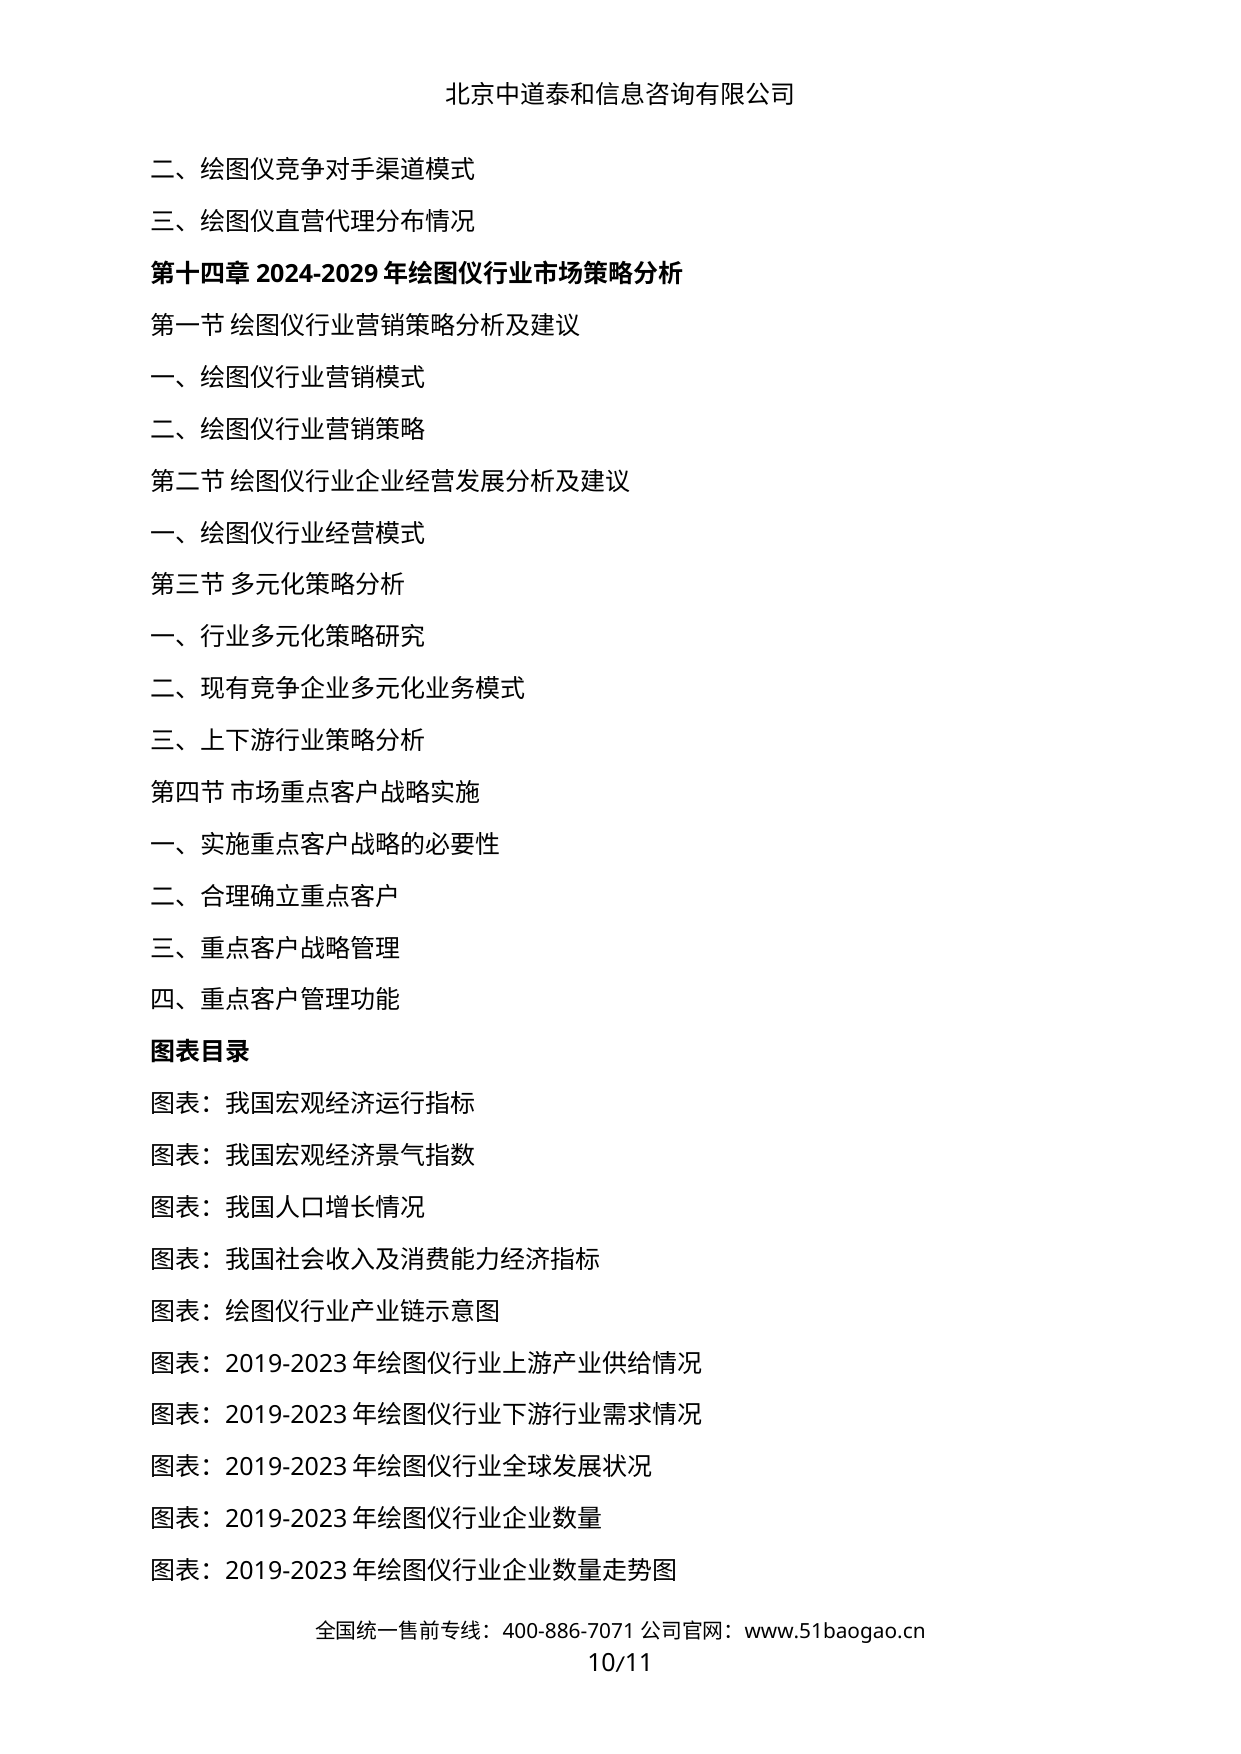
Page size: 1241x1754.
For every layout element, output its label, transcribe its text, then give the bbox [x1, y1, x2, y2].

text 四、重点客户管理功能 [150, 980, 1090, 1016]
text 图表：我国人口增长情况 [150, 1187, 1090, 1224]
text 一、绘图仪行业经营模式 [150, 513, 1090, 549]
text 第四节 市场重点客户战略实施 [150, 772, 1090, 809]
text 三、绘图仪直营代理分布情况 [150, 202, 1090, 238]
text 图表：2019-2023年绘图仪行业全球发展状况 [150, 1447, 1090, 1483]
text 图表：2019-2023年绘图仪行业企业数量 [150, 1499, 1090, 1535]
text 第一节 绘图仪行业营销策略分析及建议 [150, 306, 1090, 342]
text 一、行业多元化策略研究 [150, 617, 1090, 653]
text 图表：我国社会收入及消费能力经济指标 [150, 1239, 1090, 1276]
text 二、合理确立重点客户 [150, 876, 1090, 912]
text 第十四章 2024-2029年绘图仪行业市场策略分析 [150, 254, 1090, 290]
text 二、现有竞争企业多元化业务模式 [150, 669, 1090, 705]
text 图表：我国宏观经济运行指标 [150, 1084, 1090, 1120]
text 图表：绘图仪行业产业链示意图 [150, 1291, 1090, 1327]
text 第二节 绘图仪行业企业经营发展分析及建议 [150, 461, 1090, 497]
text 图表：2019-2023年绘图仪行业企业数量走势图 [150, 1551, 1090, 1587]
text 第三节 多元化策略分析 [150, 565, 1090, 601]
text 一、绘图仪行业营销模式 [150, 357, 1090, 394]
text 三、上下游行业策略分析 [150, 721, 1090, 757]
text 图表：2019-2023年绘图仪行业上游产业供给情况 [150, 1343, 1090, 1379]
text 图表：2019-2023年绘图仪行业下游行业需求情况 [150, 1395, 1090, 1431]
text 二、绘图仪竞争对手渠道模式 [150, 150, 1090, 186]
text 图表：我国宏观经济景气指数 [150, 1136, 1090, 1172]
text 二、绘图仪行业营销策略 [150, 409, 1090, 446]
text 图表目录 [150, 1032, 1090, 1068]
text 三、重点客户战略管理 [150, 928, 1090, 964]
text 一、实施重点客户战略的必要性 [150, 824, 1090, 861]
